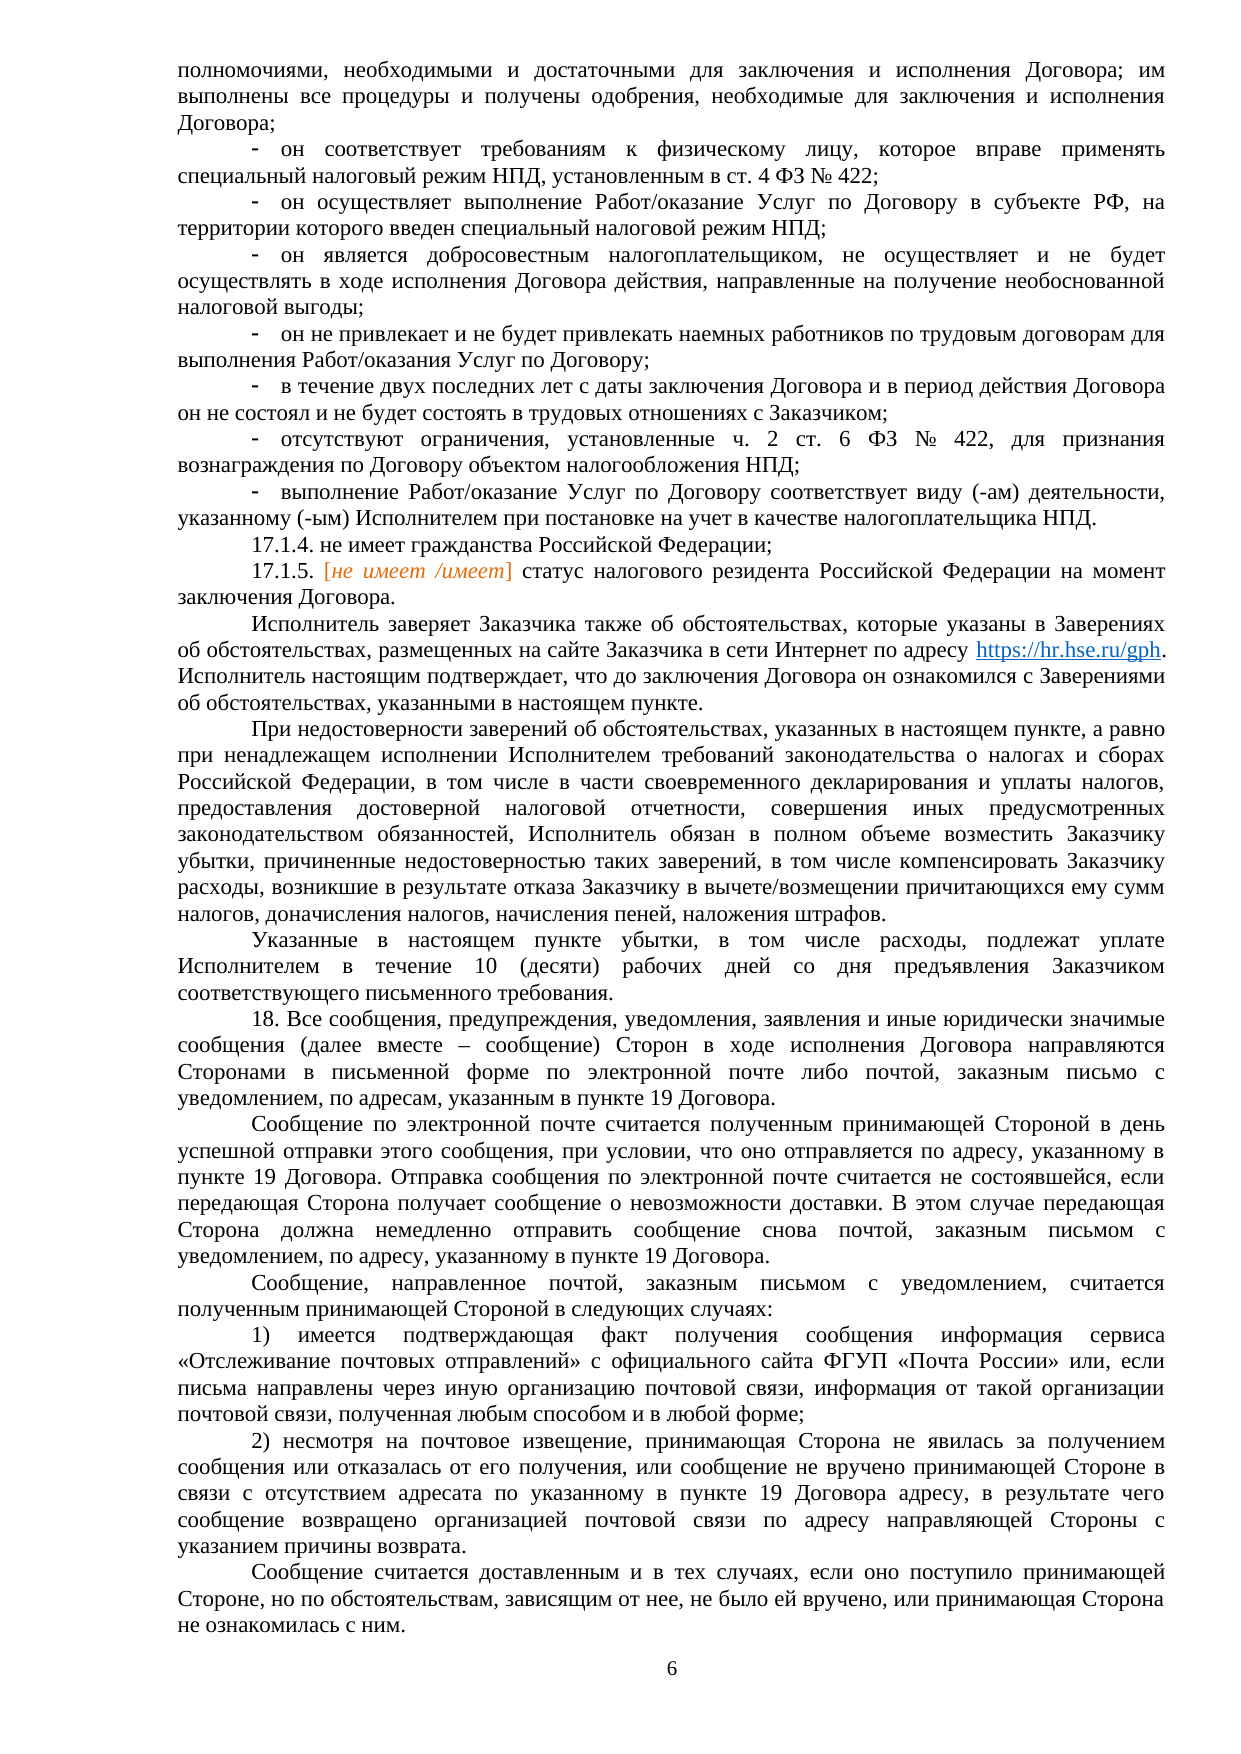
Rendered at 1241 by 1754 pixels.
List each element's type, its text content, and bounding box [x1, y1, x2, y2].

text 2) несмотря на почтовое извещение, принимающая Сторона не явилась за получением сообщения или отказалась от его получения, или сообщение не вручено принимающей Стороне в связи с отсутствием адресата по указанному в пункте 19 Договора адресу, в результате чего сообщение возвращено организацией почтовой связи по адресу направляющей Стороны с указанием причины возврата. [177, 1427, 1167, 1558]
text Сообщение, направленное почтой, заказным письмом с уведомлением, считается полученным принимающей Стороной в следующих случаях: [177, 1268, 1167, 1321]
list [177, 56, 1167, 135]
list отсутствуют ограничения, установленные ч. 2 ст. 6 ФЗ № 422, для признания вознаграждения по Договору объектом налогообложения НПД; [177, 425, 1167, 478]
list он соответствует требованиям к физическому лицу, которое вправе применять специальный налоговый режим НПД, установленным в ст. 4 ФЗ № 422; [177, 135, 1167, 188]
text 17.1.4. не имеет гражданства Российской Федерации; [177, 531, 1167, 557]
text Сообщение считается доставленным и в тех случаях, если оно поступило принимающей Стороне, но по обстоятельствам, зависящим от нее, не было ей вручено, или принимающая Сторона не ознакомилась с ним. [177, 1558, 1167, 1637]
text 1) имеется подтверждающая факт получения сообщения информация сервиса «Отслеживание почтовых отправлений» с официального сайта ФГУП «Почта России» или, если письма направлены через иную организацию почтовой связи, информация от такой организации почтовой связи, полученная любым способом и в любой форме; [177, 1321, 1167, 1427]
text Указанные в настоящем пункте убытки, в том числе расходы, подлежат уплате Исполнителем в течение 10 (десяти) рабочих дней со дня предъявления Заказчиком соответствующего письменного требования. [177, 926, 1167, 1005]
list выполнение Работ/оказание Услуг по Договору соответствует виду (-ам) деятельности, указанному (-ым) Исполнителем при постановке на учет в качестве налогоплательщика НПД. [177, 478, 1167, 531]
list он не привлекает и не будет привлекать наемных работников по трудовым договорам для выполнения Работ/оказания Услуг по Договору; [177, 320, 1167, 372]
list в течение двух последних лет с даты заключения Договора и в период действия Договора он не состоял и не будет состоять в трудовых отношениях с Заказчиком; [177, 372, 1167, 425]
list он осуществляет выполнение Работ/оказание Услуг по Договору в субъекте РФ, на территории которого введен специальный налоговой режим НПД; [177, 188, 1167, 241]
list Исполнитель заверяет Заказчика также об обстоятельствах, которые указаны в Заверениях об обстоятельствах, размещенных на сайте Заказчика в сети Интернет по адресу https://hr.hse.ru/gph. Исполнитель настоящим подтверждает, что до заключения Договора он ознакомился с Заверениями об обстоятельствах, указанными в настоящем пункте. [177, 610, 1167, 715]
list 17.1.5. [не имеет /имеет] статус налогового резидента Российской Федерации на момент заключения Договора. [177, 557, 1167, 610]
text 18. Все сообщения, предупреждения, уведомления, заявления и иные юридически значимые сообщения (далее вместе – сообщение) Сторон в ходе исполнения Договора направляются Сторонами в письменной форме по электронной почте либо почтой, заказным письмо с уведомлением, по адресам, указанным в пункте 19 Договора. [177, 1005, 1167, 1110]
list он является добросовестным налогоплательщиком, не осуществляет и не будет осуществлять в ходе исполнения Договора действия, направленные на получение необоснованной налоговой выгоды; [177, 241, 1167, 320]
text При недостоверности заверений об обстоятельствах, указанных в настоящем пункте, а равно при ненадлежащем исполнении Исполнителем требований законодательства о налогах и сборах Российской Федерации, в том числе в части своевременного декларирования и уплаты налогов, предоставления достоверной налоговой отчетности, совершения иных предусмотренных законодательством обязанностей, Исполнитель обязан в полном объеме возместить Заказчику убытки, причиненные недостоверностью таких заверений, в том числе компенсировать Заказчику расходы, возникшие в результате отказа Заказчику в вычете/возмещении причитающихся ему сумм налогов, доначисления налогов, начисления пеней, наложения штрафов. [177, 715, 1167, 926]
text Сообщение по электронной почте считается полученным принимающей Стороной в день успешной отправки этого сообщения, при условии, что оно отправляется по адресу, указанному в пункте 19 Договора. Отправка сообщения по электронной почте считается не состоявшейся, если передающая Сторона получает сообщение о невозможности доставки. В этом случае передающая Сторона должна немедленно отправить сообщение снова почтой, заказным письмом с уведомлением, по адресу, указанному в пункте 19 Договора. [177, 1110, 1167, 1268]
